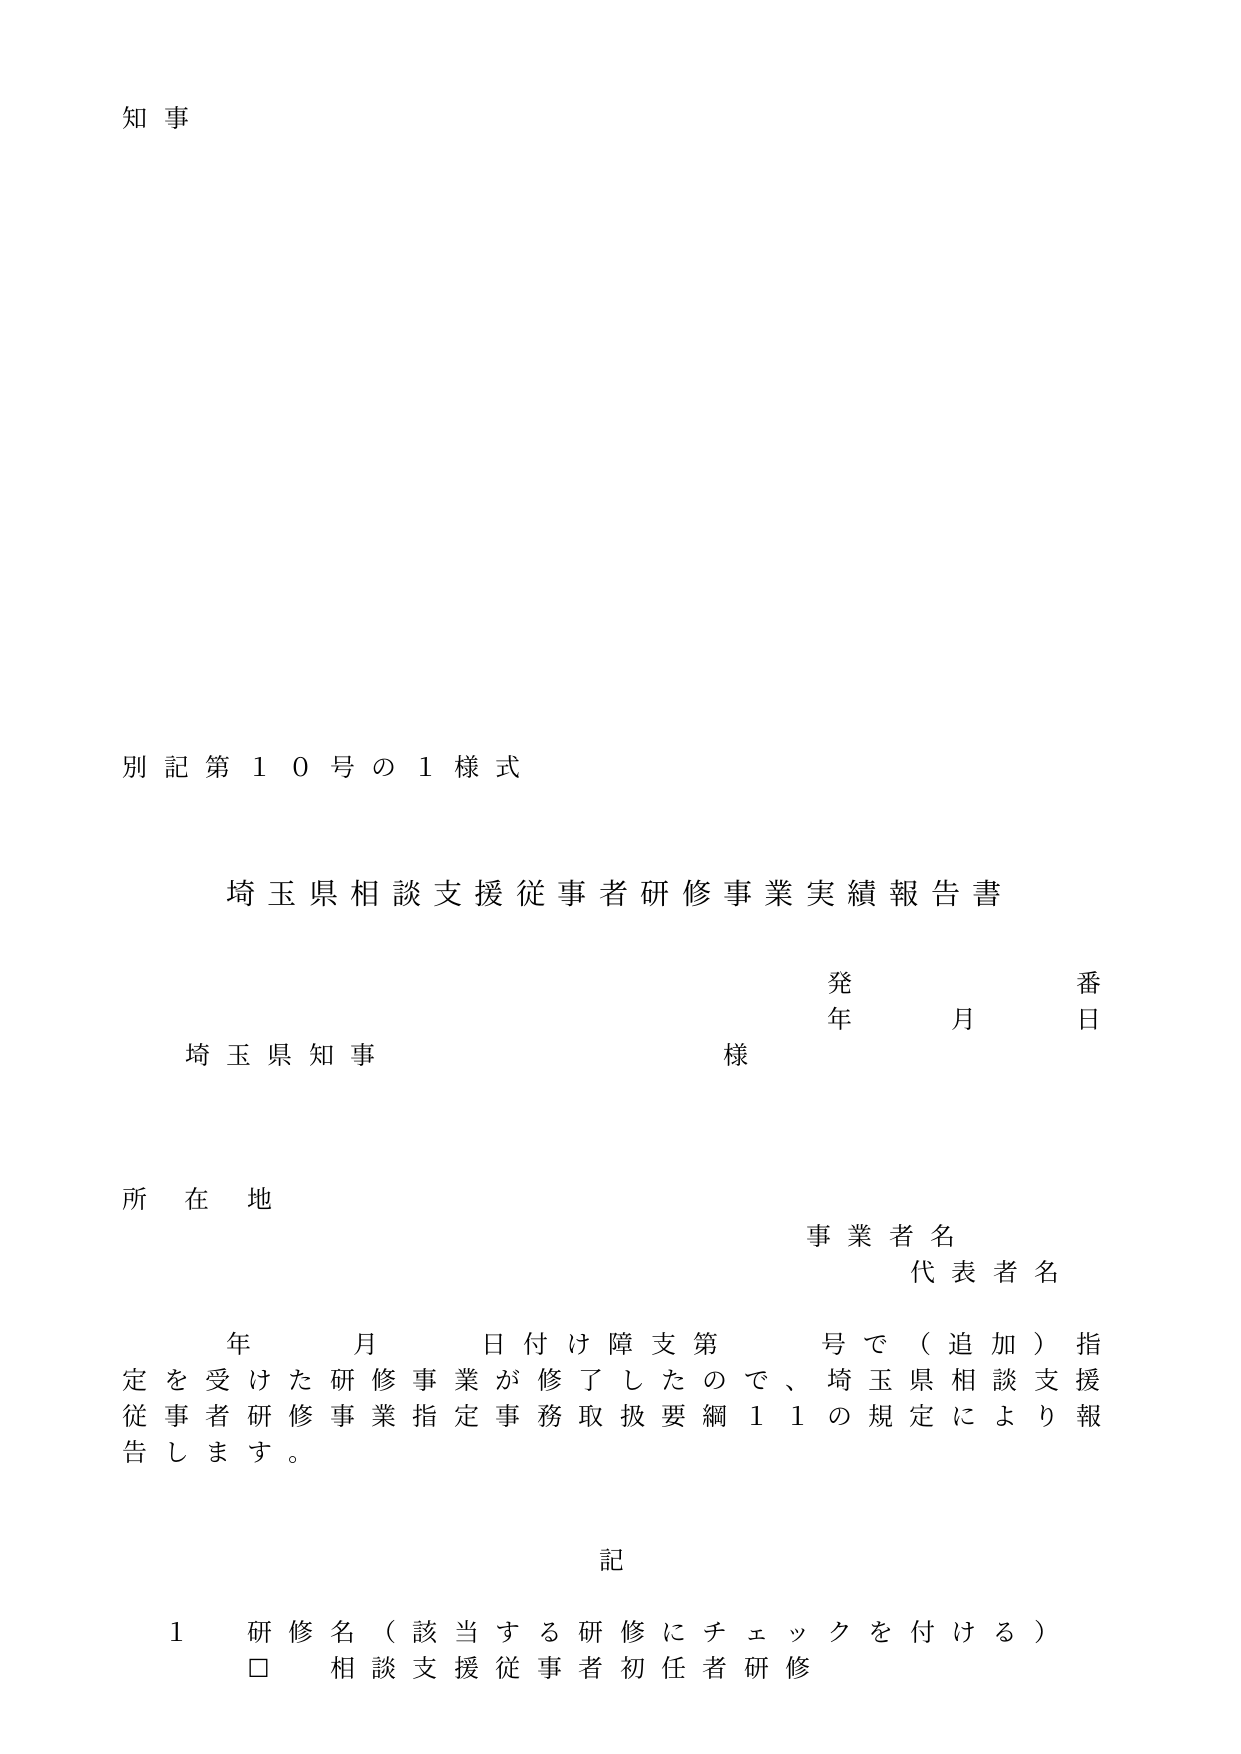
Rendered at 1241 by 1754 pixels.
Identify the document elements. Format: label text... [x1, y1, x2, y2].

text 記 [123, 1541, 1118, 1577]
text 発 番 [123, 964, 1118, 1000]
text 代表者名 [123, 1252, 1118, 1288]
text ☐ 相談支援従事者初任者研修 [123, 1649, 1118, 1685]
text 別記第１０号の１様式 [123, 748, 1118, 784]
text 年 月 日付け障支第 号で（追加）指定を受けた研修事業が修了したので、埼玉県相談支援従事者研修事業指定事務取扱要綱１１の規定により報告します。 [123, 1324, 1118, 1468]
text 埼玉県知事 [123, 99, 1118, 135]
text 埼玉県相談支援従事者研修事業実績報告書 [123, 856, 1118, 928]
text 所 在 地 [123, 1144, 1118, 1216]
text 事業者名 [123, 1216, 1118, 1252]
text 年 月 日 [123, 1000, 1118, 1036]
text １ 研修名（該当する研修にチェックを付ける） [123, 1613, 1118, 1649]
text 埼玉県知事 様 [123, 1036, 1118, 1072]
